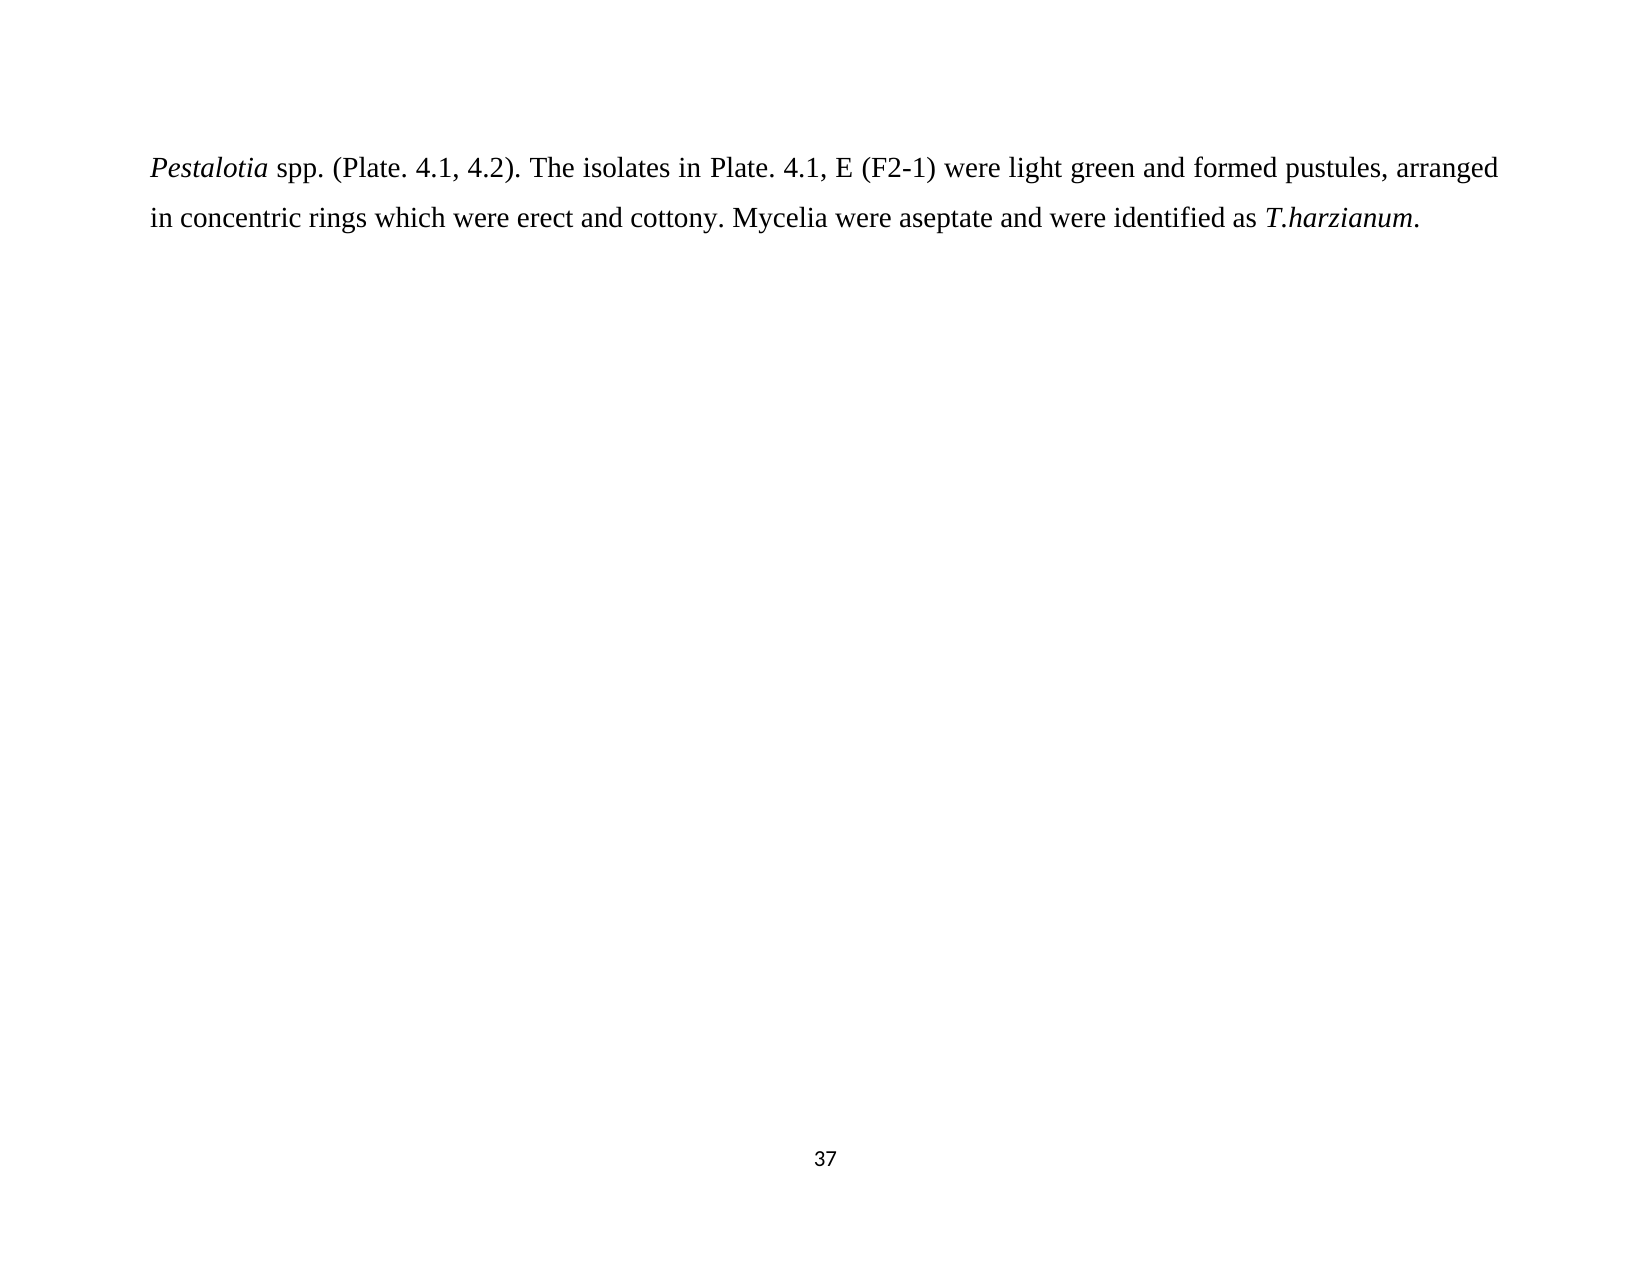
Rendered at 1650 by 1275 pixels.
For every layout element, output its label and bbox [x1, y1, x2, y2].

text [150, 150, 1500, 234]
